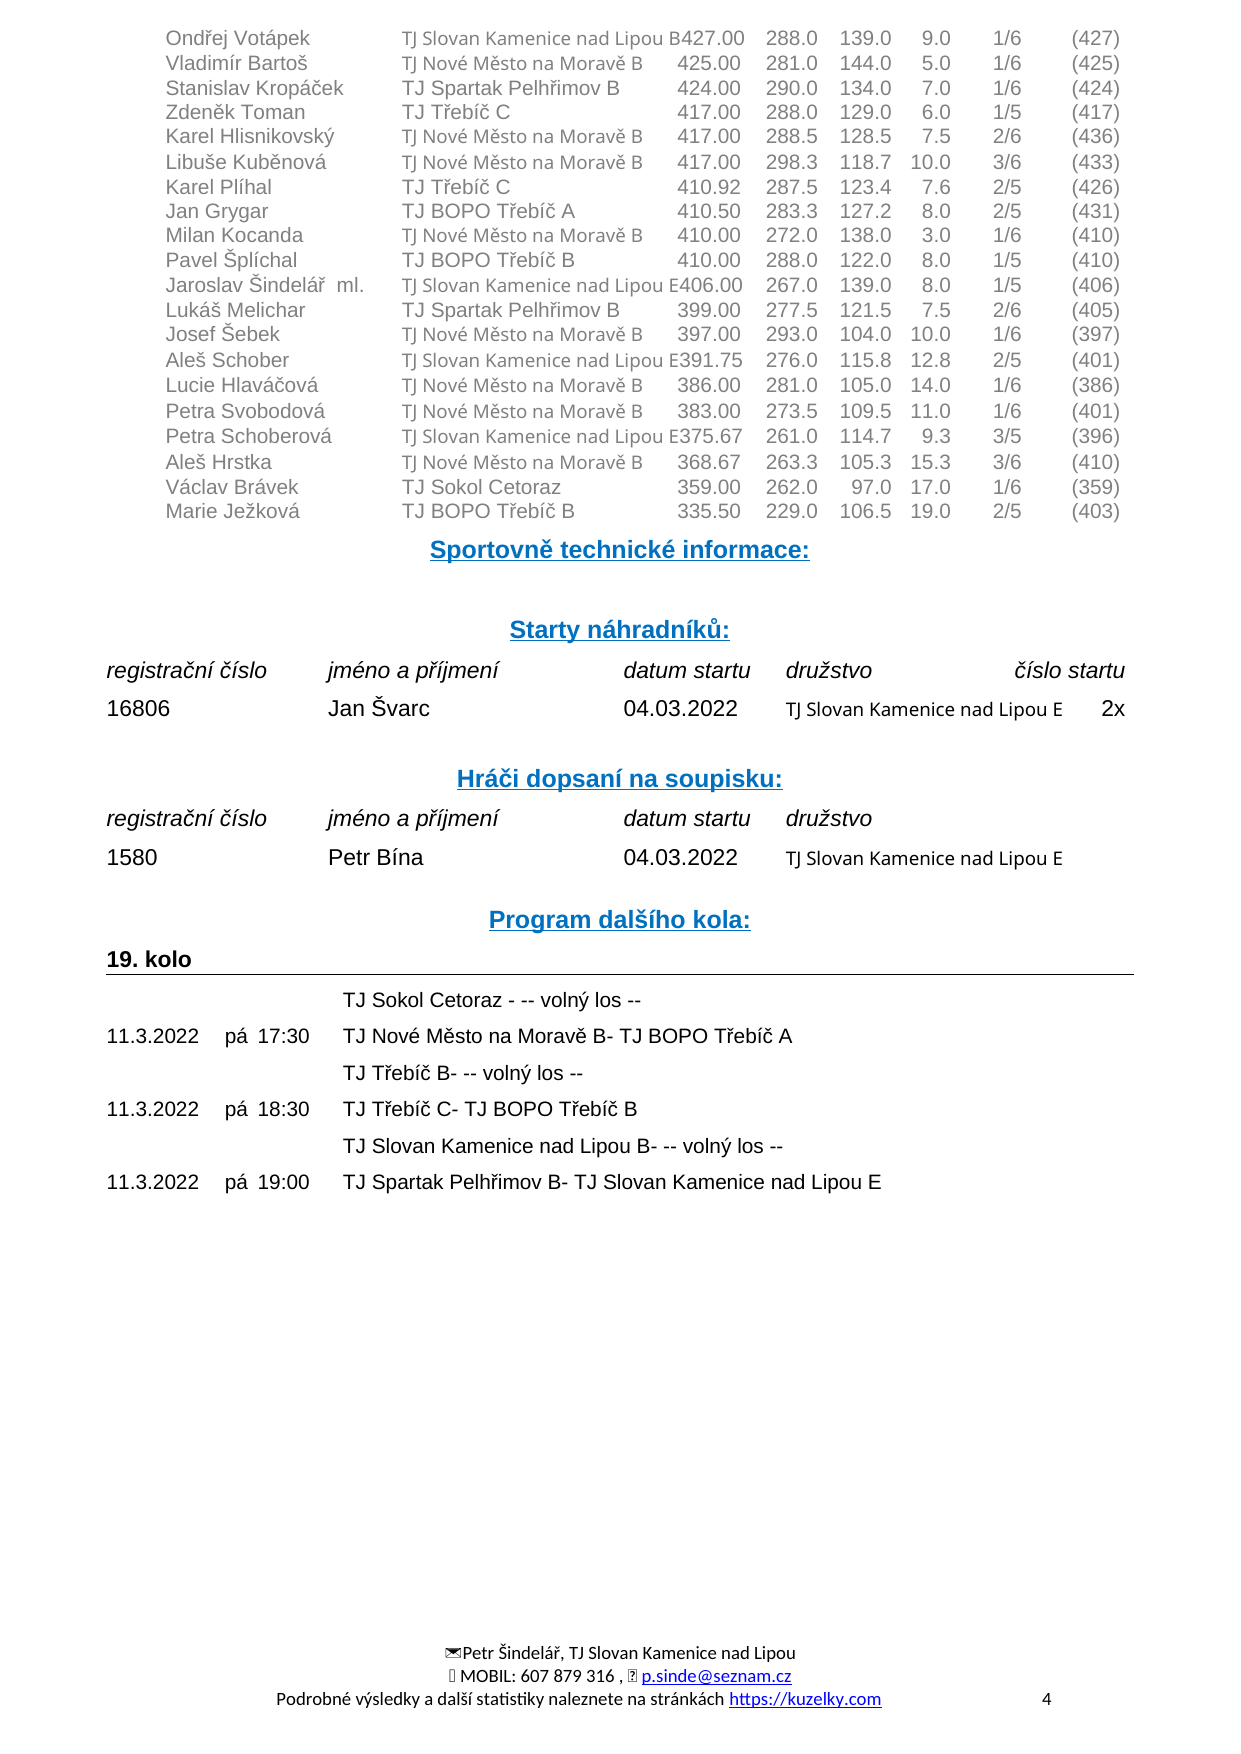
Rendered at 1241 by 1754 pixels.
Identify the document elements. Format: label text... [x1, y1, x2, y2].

text Karel Hlisnikovský TJ Nové Město na Moravě B 417.00 288.5 128.5 7.5 2/6 (436) [106, 124, 1134, 149]
text Lucie Hlaváčová TJ Nové Město na Moravě B 386.00 281.0 105.0 14.0 1/6 (386) [106, 373, 1134, 398]
text TJ Slovan Kamenice nad Lipou B- -- volný los -- [106, 1134, 1134, 1158]
text Lukáš Melichar TJ Spartak Pelhřimov B 399.00 277.5 121.5 7.5 2/6 (405) [106, 298, 1134, 322]
text Vladimír Bartoš TJ Nové Město na Moravě B 425.00 281.0 144.0 5.0 1/6 (425) [106, 50, 1134, 76]
text 1580 Petr Bína 04.03.2022 TJ Slovan Kamenice nad Lipou E [106, 844, 1134, 871]
text TJ Třebíč B- -- volný los -- [106, 1061, 1134, 1085]
text Hráči dopsaní na soupisku: [94, 735, 1145, 792]
text Karel Plíhal TJ Třebíč C 410.92 287.5 123.4 7.6 2/5 (426) [106, 175, 1134, 199]
text Marie Ježková TJ BOPO Třebíč B 335.50 229.0 106.5 19.0 2/5 (403) [106, 499, 1134, 523]
text Petra Svobodová TJ Nové Město na Moravě B 383.00 273.5 109.5 11.0 1/6 (401) [106, 398, 1134, 424]
text Libuše Kuběnová TJ Nové Město na Moravě B 417.00 298.3 118.7 10.0 3/6 (433) [106, 149, 1134, 175]
text Václav Brávek TJ Sokol Cetoraz 359.00 262.0 97.0 17.0 1/6 (359) [106, 475, 1134, 499]
text Pavel Šplíchal TJ BOPO Třebíč B 410.00 288.0 122.0 8.0 1/5 (410) [106, 248, 1134, 272]
text Josef Šebek TJ Nové Město na Moravě B 397.00 293.0 104.0 10.0 1/6 (397) [106, 322, 1134, 347]
text Milan Kocanda TJ Nové Město na Moravě B 410.00 272.0 138.0 3.0 1/6 (410) [106, 223, 1134, 248]
text Program dalšího kola: [94, 904, 1145, 933]
text Zdeněk Toman TJ Třebíč C 417.00 288.0 129.0 6.0 1/5 (417) [106, 100, 1134, 124]
text 11.3.2022 pá 19:00 TJ Spartak Pelhřimov B- TJ Slovan Kamenice nad Lipou E [106, 1170, 1134, 1194]
text Jaroslav Šindelář ml. TJ Slovan Kamenice nad Lipou E 406.00 267.0 139.0 8.0 1/5 (406) [106, 272, 1134, 298]
text Aleš Hrstka TJ Nové Město na Moravě B 368.67 263.3 105.3 15.3 3/6 (410) [106, 449, 1134, 475]
text 19. kolo [106, 946, 1134, 974]
text Sportovně technické informace: [94, 535, 1145, 564]
text 11.3.2022 pá 17:30 TJ Nové Město na Moravě B- TJ BOPO Třebíč A [106, 1024, 1134, 1048]
text registrační číslo jméno a příjmení datum startu družstvo číslo startu [106, 657, 1134, 683]
text Starty náhradníků: [94, 615, 1145, 644]
text 16806 Jan Švarc 04.03.2022 TJ Slovan Kamenice nad Lipou E 2x [106, 695, 1134, 722]
text Jan Grygar TJ BOPO Třebíč A 410.50 283.3 127.2 8.0 2/5 (431) [106, 199, 1134, 223]
text Ondřej Votápek TJ Slovan Kamenice nad Lipou B 427.00 288.0 139.0 9.0 1/6 (427) [106, 25, 1134, 50]
text Stanislav Kropáček TJ Spartak Pelhřimov B 424.00 290.0 134.0 7.0 1/6 (424) [106, 76, 1134, 100]
text Aleš Schober TJ Slovan Kamenice nad Lipou E 391.75 276.0 115.8 12.8 2/5 (401) [106, 347, 1134, 373]
text Petra Schoberová TJ Slovan Kamenice nad Lipou E 375.67 261.0 114.7 9.3 3/5 (396) [106, 424, 1134, 449]
text 11.3.2022 pá 18:30 TJ Třebíč C- TJ BOPO Třebíč B [106, 1097, 1134, 1121]
text TJ Sokol Cetoraz - -- volný los -- [106, 988, 1134, 1012]
text registrační číslo jméno a příjmení datum startu družstvo [106, 805, 1134, 831]
